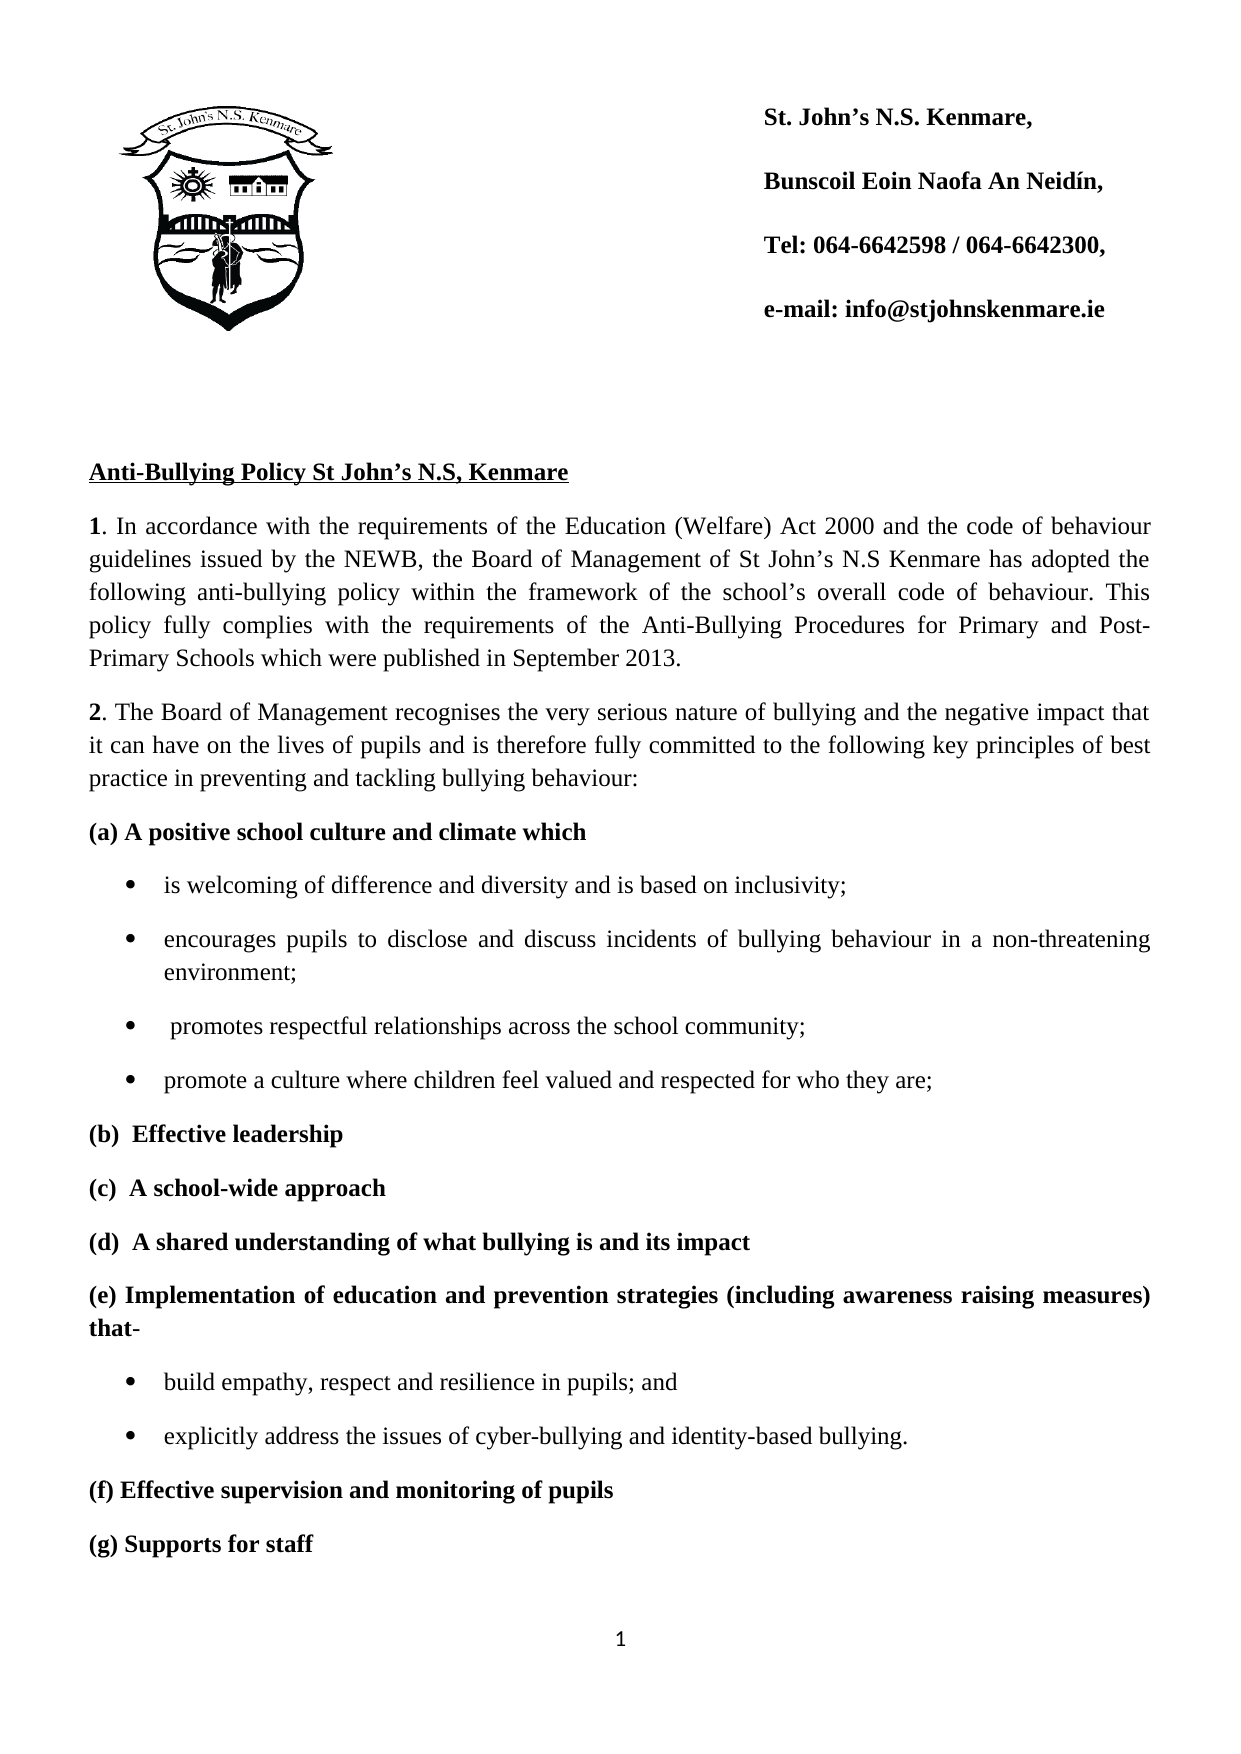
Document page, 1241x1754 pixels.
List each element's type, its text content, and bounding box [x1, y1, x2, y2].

list explicitly address the issues of cyber-bullying and identity-based bullying. [126, 1421, 1152, 1450]
list encourages pupils to disclose and discuss incidents of bullying behaviour in a non-threatening environment; [126, 924, 1152, 986]
list promote a culture where children feel valued and respected for who they are; [126, 1065, 1152, 1094]
text (c) A school-wide approach [89, 1173, 1152, 1201]
text Tel: 064-6642598 / 064-6642300, [764, 230, 1152, 258]
text e-mail: info@stjohnskenmare.ie [764, 294, 1152, 322]
text (d) A shared understanding of what bullying is and its impact [89, 1227, 1152, 1255]
text 2. The Board of Management recognises the very serious nature of bullying and the negative impact that it can have on the lives of pupils and is therefore fully committed to the following key principles of best practice in preventing and tackling bullying behaviour: [89, 697, 1152, 791]
text 1. In accordance with the requirements of the Education (Welfare) Act 2000 and the code of behaviour guidelines issued by the NEWB, the Board of Management of St John’s N.S Kenmare has adopted the following anti-bullying policy within the framework of the school’s overall code of behaviour. This policy fully complies with the requirements of the Anti-Bullying Procedures for Primary and Post-Primary Schools which were published in September 2013. [89, 511, 1152, 672]
list promotes respectful relationships across the school community; [126, 1011, 1152, 1040]
list build empathy, respect and resilience in pupils; and [126, 1367, 1152, 1396]
text Anti-Bullying Policy St John’s N.S, Kenmare [89, 457, 1152, 486]
text Bunscoil Eoin Naofa An Neidín, [764, 166, 1152, 194]
text (e) Implementation of education and prevention strategies (including awareness raising measures) that- [89, 1280, 1152, 1342]
list is welcoming of difference and diversity and is based on inclusivity; [126, 870, 1152, 899]
text (f) Effective supervision and monitoring of pupils [89, 1475, 1152, 1504]
text (g) Supports for staff [89, 1529, 1152, 1558]
text (a) A positive school culture and climate which [89, 817, 1152, 845]
text St. John’s N.S. Kenmare, [764, 102, 1152, 131]
text (b) Effective leadership [89, 1119, 1152, 1148]
picture [117, 106, 333, 329]
